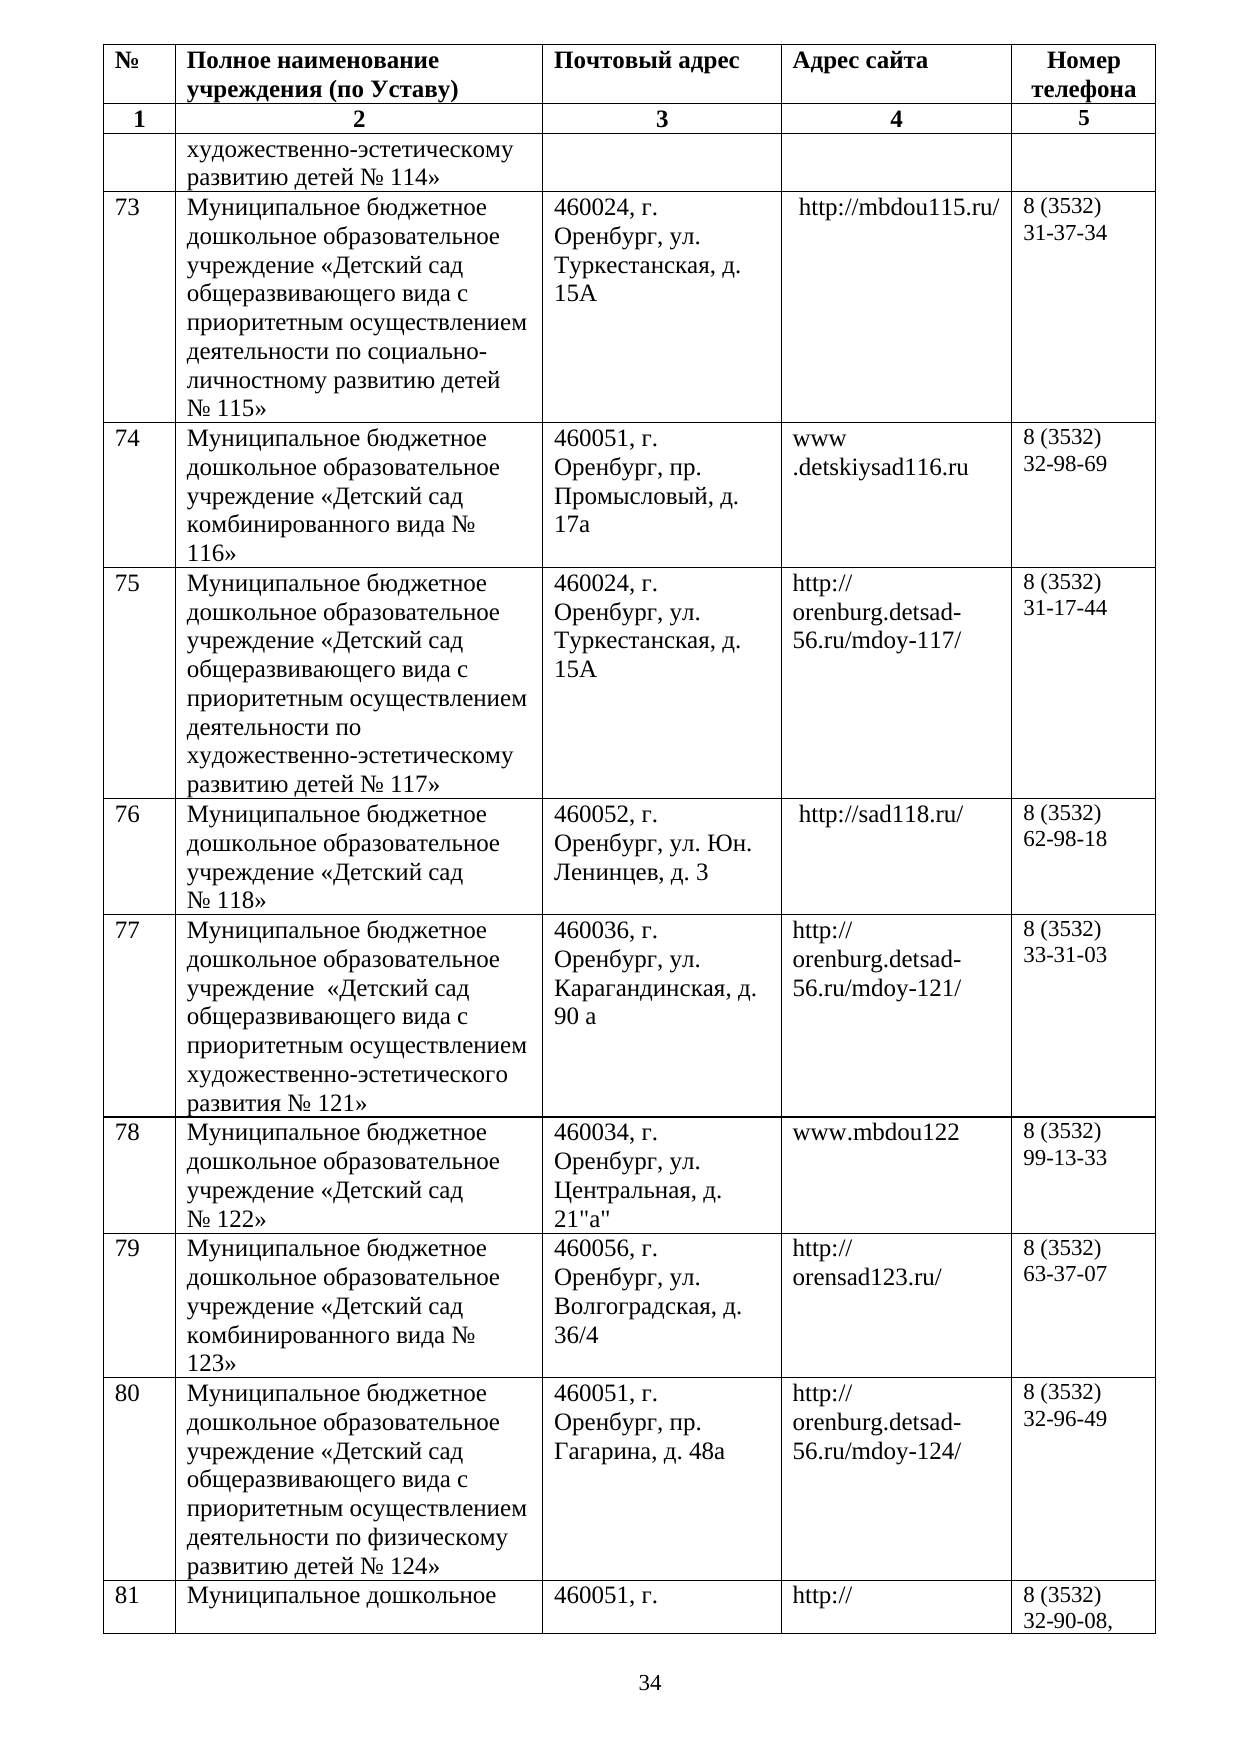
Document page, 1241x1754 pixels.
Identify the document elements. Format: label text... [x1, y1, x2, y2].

table_cell 5 [1012, 104, 1155, 133]
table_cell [782, 134, 1011, 191]
table_cell 78 [104, 1118, 175, 1232]
table_cell 8 (3532) 32-98-69 [1012, 423, 1155, 567]
table_cell Муниципальное бюджетное дошкольное образовательное учреждение «Детский сад № 118» [176, 799, 542, 914]
table_cell . Оренбург, ул. Туркестанская, д. 15А [543, 192, 781, 422]
table_cell Муниципальное бюджетное дошкольное образовательное учреждение «Детский сад комбинированного вида № 116» [176, 423, 542, 567]
table_cell www.detskiysad116.ru [782, 423, 1011, 567]
table_cell http://orenburg.detsad-56.ru/mdoy-124/ [782, 1378, 1011, 1579]
table_cell http://sad118.ru/ [782, 799, 1011, 914]
table_cell 79 [104, 1234, 175, 1377]
table_cell . Оренбург, ул. Центральная, д. 21"а" [543, 1118, 781, 1232]
table_cell Муниципальное бюджетное дошкольное образовательное учреждение «Детский сад общеразвивающего вида с приоритетным осуществлением деятельности по социально-личностному развитию детей № 115» [176, 192, 542, 422]
table_cell . Оренбург, ул. Карагандинская, д. 90 а [543, 915, 781, 1116]
table_cell 8 (3532) 31-37-34 [1012, 192, 1155, 422]
table_cell 75 [104, 568, 175, 798]
table_cell . Оренбург, ул. Туркестанская, д. 15А [543, 568, 781, 798]
table_cell http://orenburg.detsad-56.ru/mdoy-121/ [782, 915, 1011, 1116]
table_cell 72 [104, 134, 175, 191]
table_cell 8 (3532) 63-37-07 [1012, 1234, 1155, 1377]
table_cell http://orenburg.detsad-56.ru/mdoy-117/ [782, 568, 1011, 798]
table_cell 8 (3532) 31-17-44 [1012, 568, 1155, 798]
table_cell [1012, 134, 1155, 191]
table_cell 4 [782, 104, 1011, 133]
table_header Адрес сайта [782, 45, 1011, 103]
table_cell 74 [104, 423, 175, 567]
table_cell . Оренбург, пр. Промысловый, д. 17а [543, 423, 781, 567]
table_header Почтовый адрес [543, 45, 781, 103]
table_cell 3 [543, 104, 781, 133]
table_cell 77 [104, 915, 175, 1116]
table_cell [1012, 1581, 1155, 1633]
table_cell 76 [104, 799, 175, 914]
table_cell www.mbdou122 [782, 1118, 1011, 1232]
table_cell Муниципальное бюджетное дошкольное образовательное учреждение «Детский сад комбинированного вида № 123» [176, 1234, 542, 1377]
table_cell 8 (3532) 62-98-18 [1012, 799, 1155, 914]
table_cell Муниципальное бюджетное дошкольное образовательное учреждение «Детский сад общеразвивающего вида с приоритетным осуществлением деятельности по художественно-эстетическому развитию детей № 117» [176, 568, 542, 798]
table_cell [782, 1581, 1011, 1633]
table_cell Муниципальное бюджетное дошкольное образовательное учреждение «Детский сад № 122» [176, 1118, 542, 1232]
table_header № [104, 45, 175, 103]
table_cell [176, 134, 542, 191]
table_cell 8 (3532) 32-96-49 [1012, 1378, 1155, 1579]
table_cell 73 [104, 192, 175, 422]
table_cell 1 [104, 104, 175, 133]
table_cell . Оренбург, ул. Юн. Ленинцев, д. 3 [543, 799, 781, 914]
table_header Полное наименование учреждения (по Уставу) [176, 45, 542, 103]
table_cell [176, 1581, 542, 1633]
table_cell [543, 134, 781, 191]
table_cell http://mbdou115.ru/ [782, 192, 1011, 422]
table_cell . Оренбург, ул. Волгоградская, д. 36/4 [543, 1234, 781, 1377]
table_cell 2 [176, 104, 542, 133]
table_cell 8 (3532) 33-31-03 [1012, 915, 1155, 1116]
table_cell . Оренбург, пр. Гагарина, д. 48а [543, 1378, 781, 1579]
table_cell 81 [104, 1581, 175, 1633]
table_cell Муниципальное бюджетное дошкольное образовательное учреждение «Детский сад общеразвивающего вида с приоритетным осуществлением деятельности по физическому развитию детей № 124» [176, 1378, 542, 1579]
table_cell 8 (3532) 99-13-33 [1012, 1118, 1155, 1232]
table_cell Муниципальное бюджетное дошкольное образовательное учреждение «Детский сад общеразвивающего вида с приоритетным осуществлением художественно-эстетического развития № 121» [176, 915, 542, 1116]
table_cell http://orensad123.ru/ [782, 1234, 1011, 1377]
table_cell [543, 1581, 781, 1633]
table_cell 80 [104, 1378, 175, 1579]
table_header Номер телефона [1012, 45, 1155, 103]
